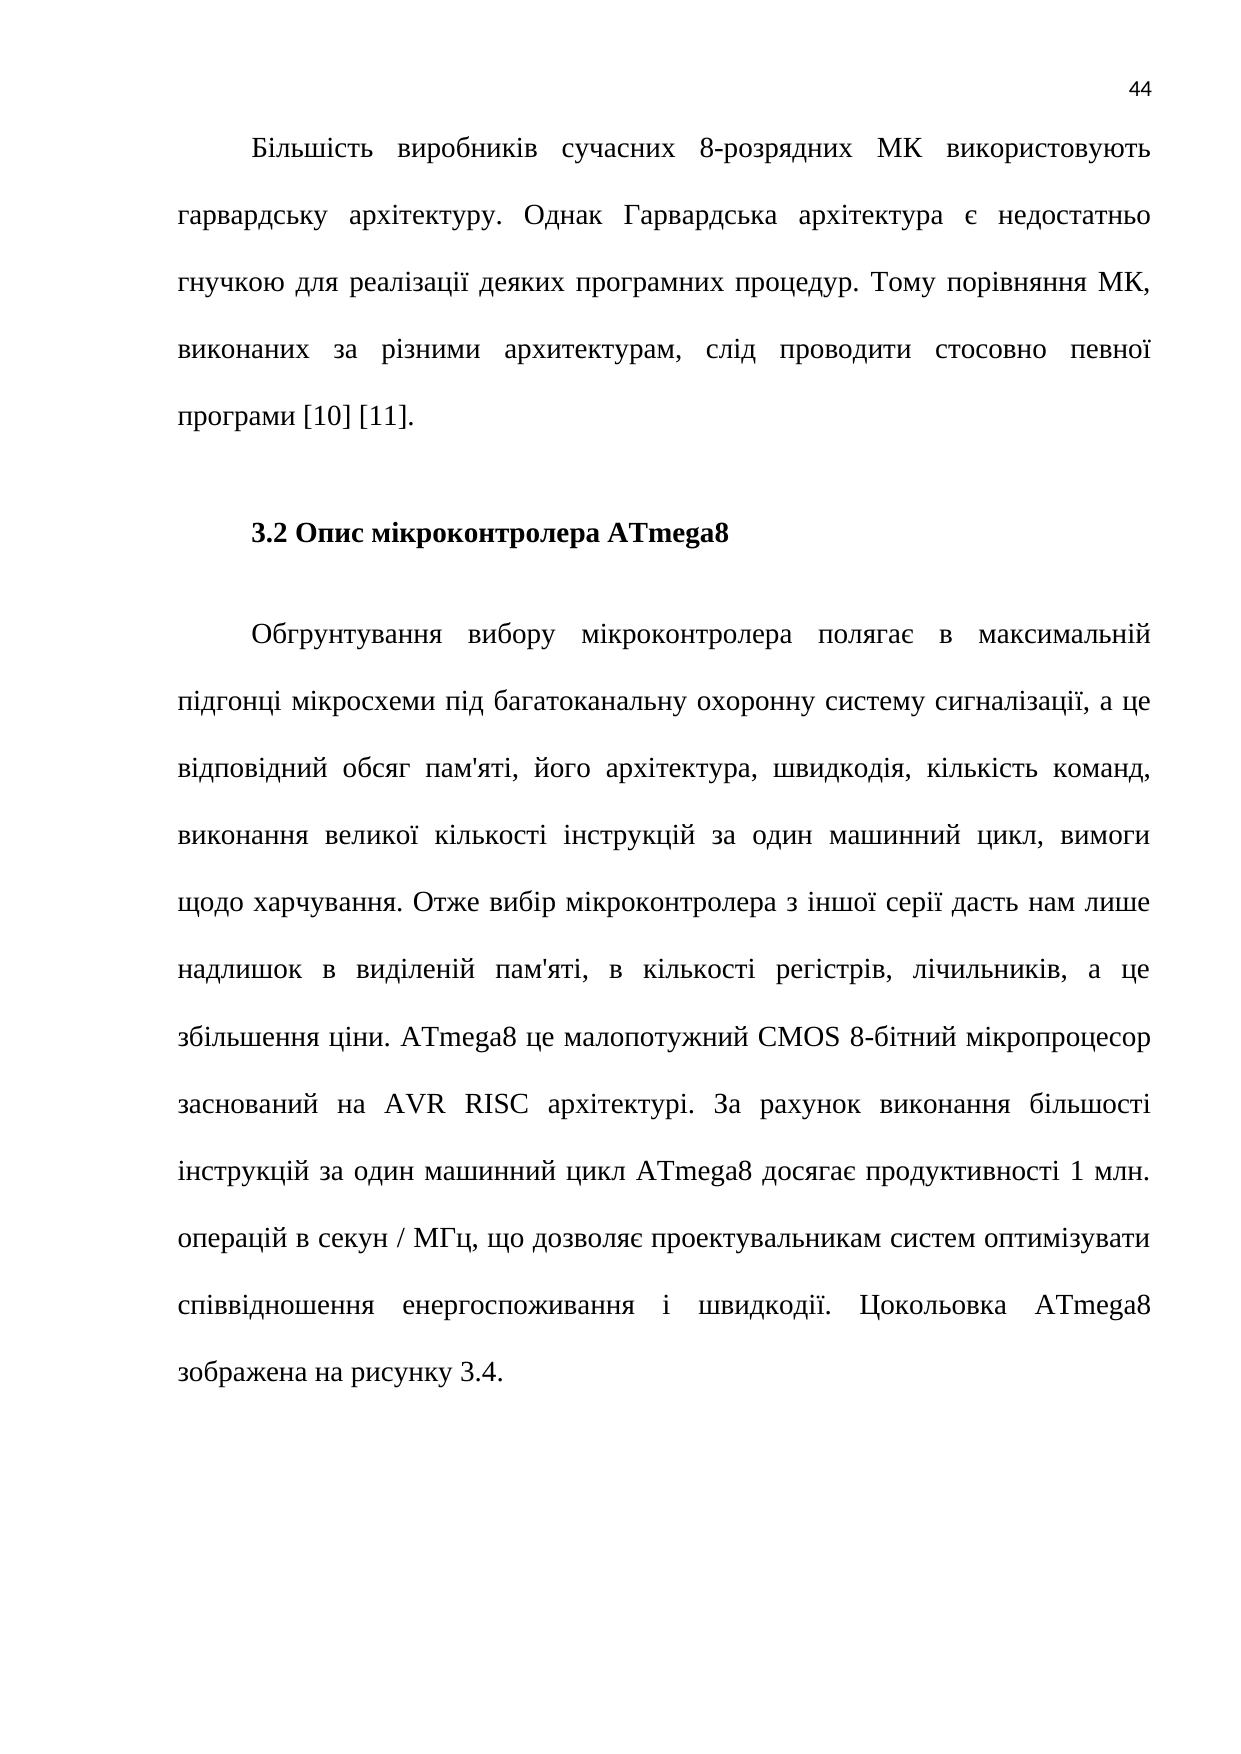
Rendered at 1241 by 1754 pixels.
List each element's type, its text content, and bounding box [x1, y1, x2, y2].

text 3.2 Опис мікроконтролера ATmega8 [177, 516, 1152, 549]
text Обгрунтування вибору мікроконтролера полягає в максимальній підгонці мікросхеми під багатоканальну охоронну систему сигналізації, а це відповідний обсяг пам'яті, його архітектура, швидкодія, кількість команд, виконання великої кількості інструкцій за один машинний цикл, вимоги щодо харчування. Отже вибір мікроконтролера з іншої серії дасть нам лише надлишок в виділеній пам'яті, в кількості регістрів, лічильників, а це збільшення ціни. ATmega8 це малопотужний CMOS 8-бітний мікропроцесор заснований на AVR RISC архітектурі. За рахунок виконання більшості інструкцій за один машинний цикл ATmega8 досягає продуктивності 1 млн. операцій в секун / МГц, що дозволяє проектувальникам систем оптимізувати співвідношення енергоспоживання і швидкодії. Цокольовка ATmega8 зображена на рисунку 3.4. [177, 616, 1152, 1388]
text Більшість виробників сучасних 8-розрядних МК використовують гарвардську архітектуру. Однак Гарвардська архітектура є недостатньо гнучкою для реалізації деяких програмних процедур. Тому порівняння МК, виконаних за різними архитектурам, слід проводити стосовно певної програми [10] [11]. [177, 130, 1152, 432]
